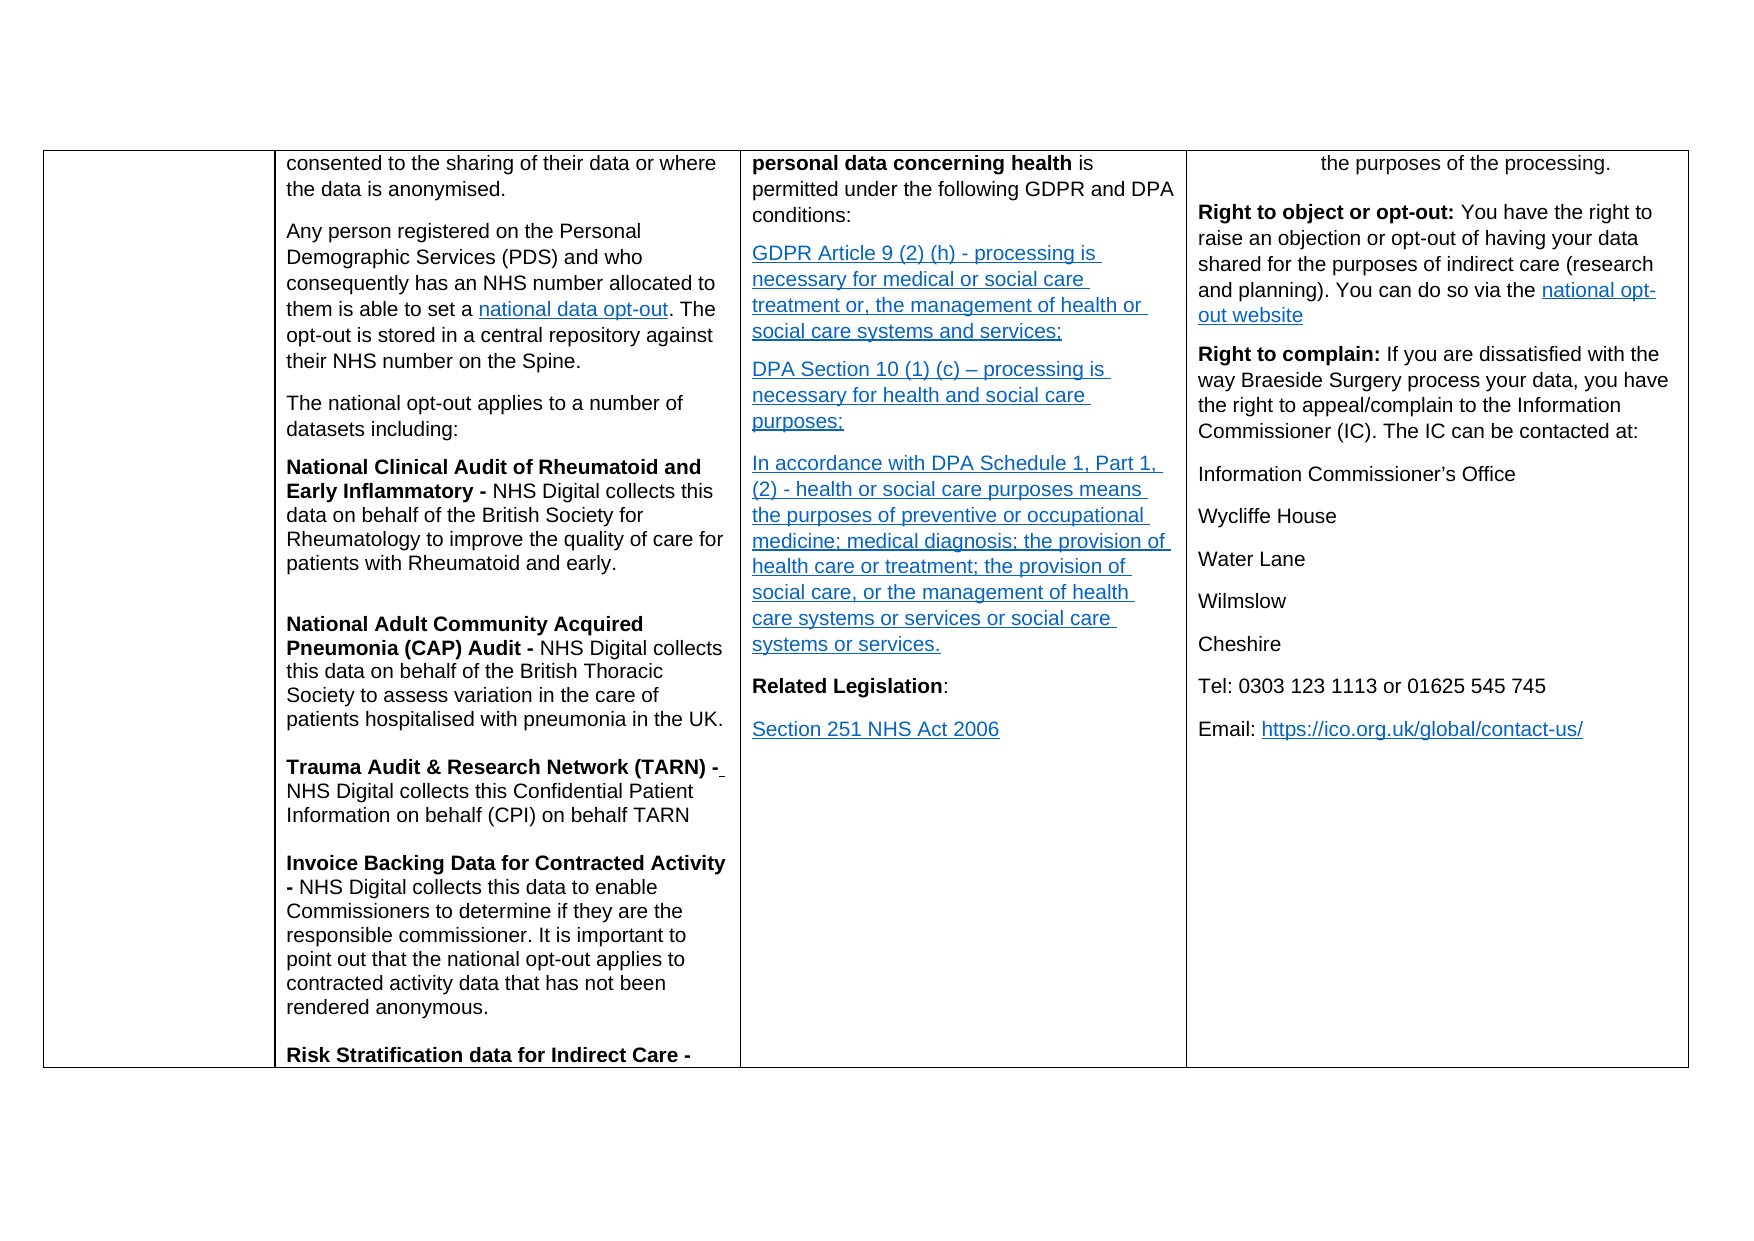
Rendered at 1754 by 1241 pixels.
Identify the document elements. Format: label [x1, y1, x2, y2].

table_cell [276, 151, 740, 1067]
table_cell [44, 151, 274, 1067]
table_cell [741, 151, 1186, 1067]
table_cell [1187, 151, 1688, 1067]
